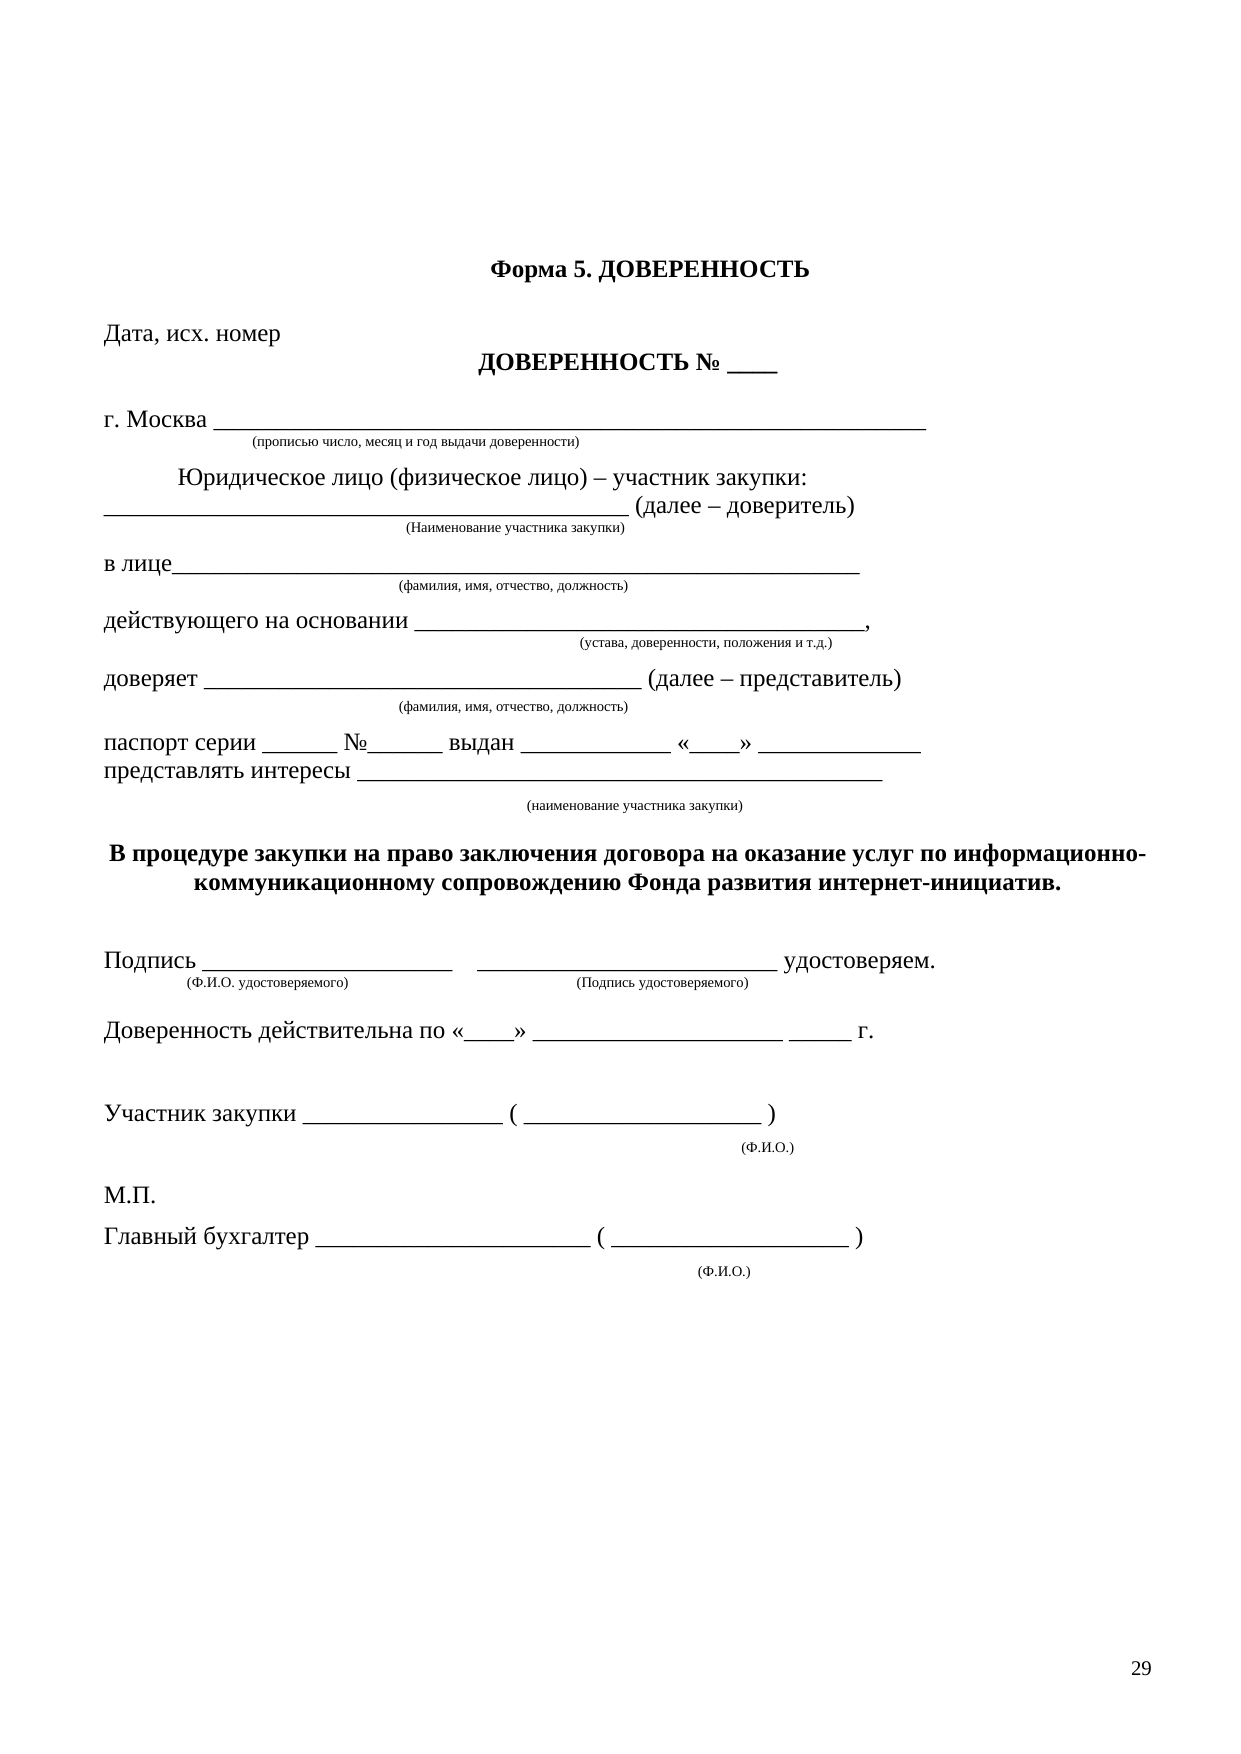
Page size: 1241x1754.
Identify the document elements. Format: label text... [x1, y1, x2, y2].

subtitle Форма 5. доверенность [148, 254, 1152, 283]
text действующего на основании ____________________________________, [103, 606, 1152, 634]
text ДОВЕРЕННОСТЬ № ____ [103, 347, 1152, 376]
text Главный бухгалтер ______________________ ( ___________________ ) [103, 1221, 1152, 1250]
text (Ф.И.О. удостоверяемого) (Подпись удостоверяемого) [103, 974, 1152, 1003]
text (Ф.И.О.) [103, 1263, 1152, 1291]
text Юридическое лицо (физическое лицо) – участник закупки: [103, 462, 1152, 491]
text (прописью число, месяц и год выдачи доверенности) [103, 433, 1152, 462]
text (Ф.И.О.) [103, 1139, 1152, 1168]
text (фамилия, имя, отчество, должность) [398, 698, 1152, 727]
text представлять интересы __________________________________________ [103, 756, 1152, 784]
text (фамилия, имя, отчество, должность) [398, 577, 1152, 606]
text г. Москва _________________________________________________________ [103, 404, 1152, 433]
text Доверенность действительна по «____» ____________________ _____ г. [103, 1015, 1152, 1044]
text (устава, доверенности, положения и т.д.) [398, 634, 1152, 663]
text М.П. [103, 1180, 1152, 1209]
text в лице_______________________________________________________ [103, 548, 1152, 577]
text паспорт серии ______ №______ выдан ____________ «____» _____________ [103, 727, 1152, 756]
text __________________________________________ (далее – доверитель) [103, 491, 1152, 519]
text Подпись ____________________ ________________________ удостоверяем. [103, 945, 1152, 974]
text Участник закупки ________________ ( ___________________ ) [103, 1098, 1152, 1126]
text (Наименование участника закупки) [398, 519, 1152, 548]
text (наименование участника закупки) [472, 797, 1152, 826]
text В процедуре закупки на право заключения договора на оказание услуг по информационно-коммуникационному сопровождению Фонда развития интернет-инициатив. [103, 838, 1152, 896]
text Дата, исх. номер [103, 318, 1152, 347]
subtitle доверяет ___________________________________ (далее – представитель) [103, 663, 1152, 692]
